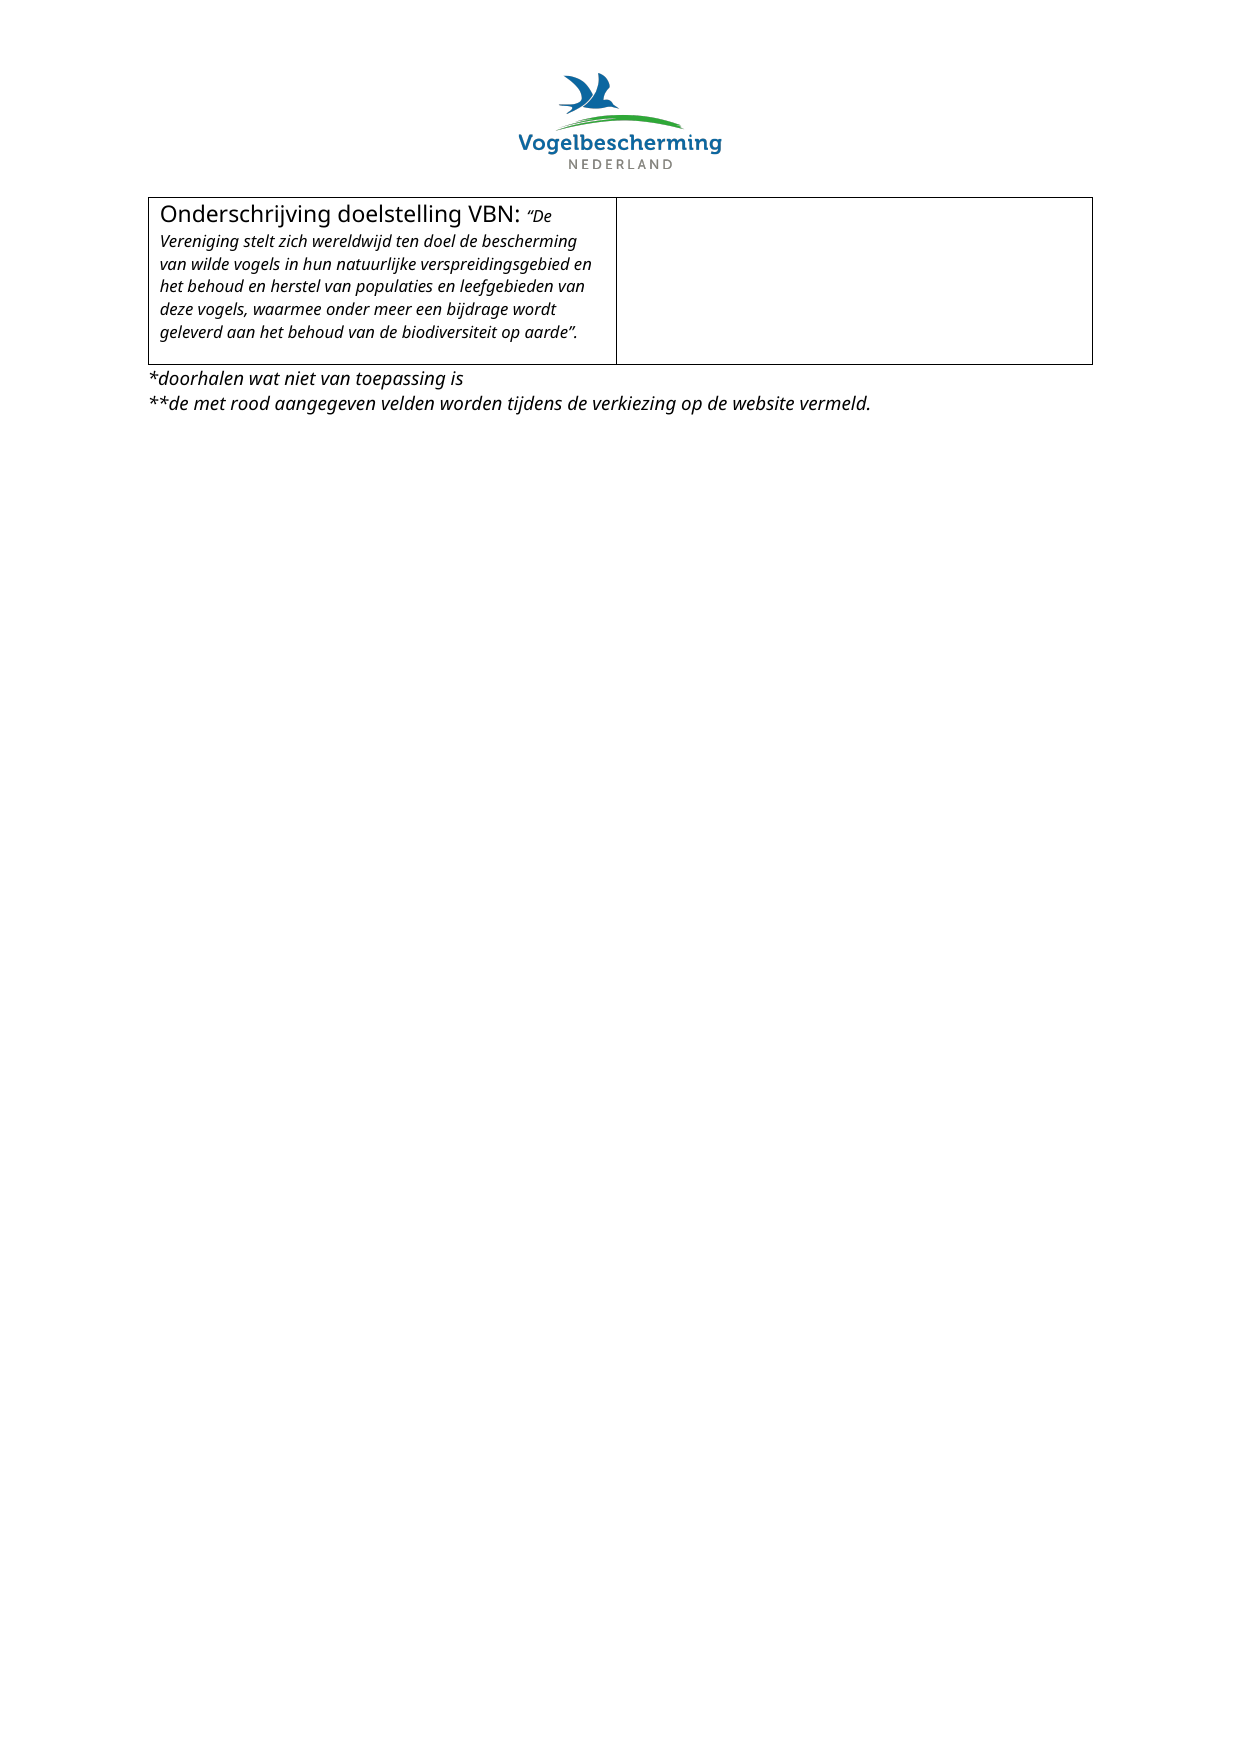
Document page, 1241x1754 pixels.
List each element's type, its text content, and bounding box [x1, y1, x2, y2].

table_cell [617, 198, 1092, 364]
picture [518, 73, 722, 169]
text **de met rood aangegeven velden worden tijdens de verkiezing op de website vermeld. [148, 390, 1092, 416]
table_cell Onderschrijving doelstelling VBN: “De Vereniging stelt zich wereldwijd ten doel de bescherming van wilde vogels in hun natuurlijke verspreidingsgebied en het behoud en herstel van populaties en leefgebieden van deze vogels, waarmee onder meer een bijdrage wordt geleverd aan het behoud van de biodiversiteit op aarde”. [149, 198, 616, 364]
text *doorhalen wat niet van toepassing is [148, 365, 1092, 390]
